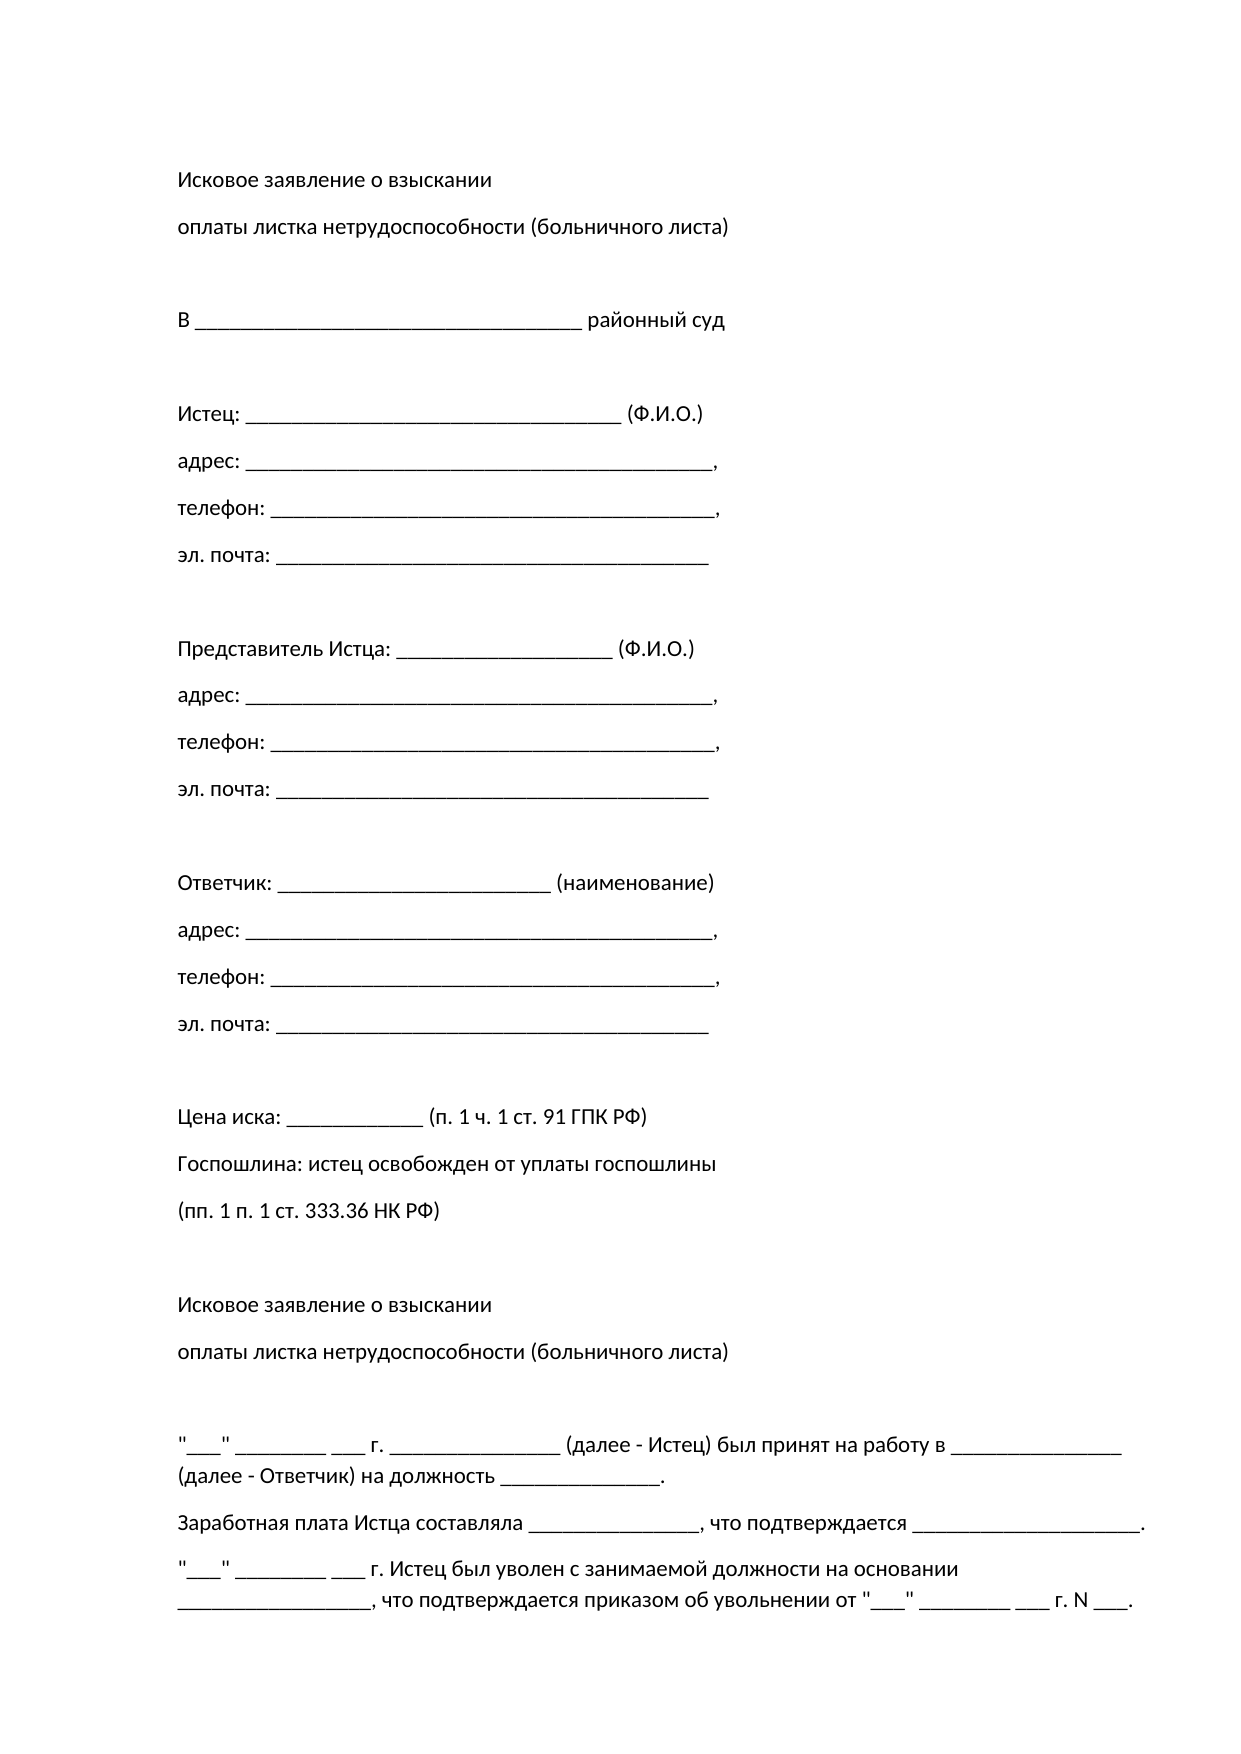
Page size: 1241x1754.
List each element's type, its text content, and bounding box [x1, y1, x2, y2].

text "___" ________ ___ г. Истец был уволен с занимаемой должности на основании _________________, что подтверждается приказом об увольнении от "___" ________ ___ г. N ___. [177, 1554, 1152, 1613]
text Исковое заявление о взыскании [177, 165, 1152, 193]
text Представитель Истца: ___________________ (Ф.И.О.) [177, 634, 1152, 662]
text адрес: _________________________________________, [177, 915, 1152, 943]
text телефон: _______________________________________, [177, 493, 1152, 521]
text оплаты листка нетрудоспособности (больничного листа) [177, 1337, 1152, 1365]
text Госпошлина: истец освобожден от уплаты госпошлины [177, 1149, 1152, 1177]
text оплаты листка нетрудоспособности (больничного листа) [177, 212, 1152, 240]
text Цена иска: ____________ (п. 1 ч. 1 ст. 91 ГПК РФ) [177, 1102, 1152, 1131]
text Ответчик: ________________________ (наименование) [177, 868, 1152, 896]
text адрес: _________________________________________, [177, 446, 1152, 474]
text В __________________________________ районный суд [177, 306, 1152, 334]
text эл. почта: ______________________________________ [177, 774, 1152, 802]
text Исковое заявление о взыскании [177, 1290, 1152, 1318]
text Истец: _________________________________ (Ф.И.О.) [177, 399, 1152, 427]
text эл. почта: ______________________________________ [177, 540, 1152, 568]
text телефон: _______________________________________, [177, 962, 1152, 990]
text (пп. 1 п. 1 ст. 333.36 НК РФ) [177, 1196, 1152, 1224]
text Заработная плата Истца составляла _______________, что подтверждается ____________________. [177, 1508, 1152, 1536]
text адрес: _________________________________________, [177, 681, 1152, 709]
text эл. почта: ______________________________________ [177, 1009, 1152, 1037]
text "___" ________ ___ г. _______________ (далее - Истец) был принят на работу в _______________ (далее - Ответчик) на должность ______________. [177, 1431, 1152, 1489]
text телефон: _______________________________________, [177, 727, 1152, 756]
